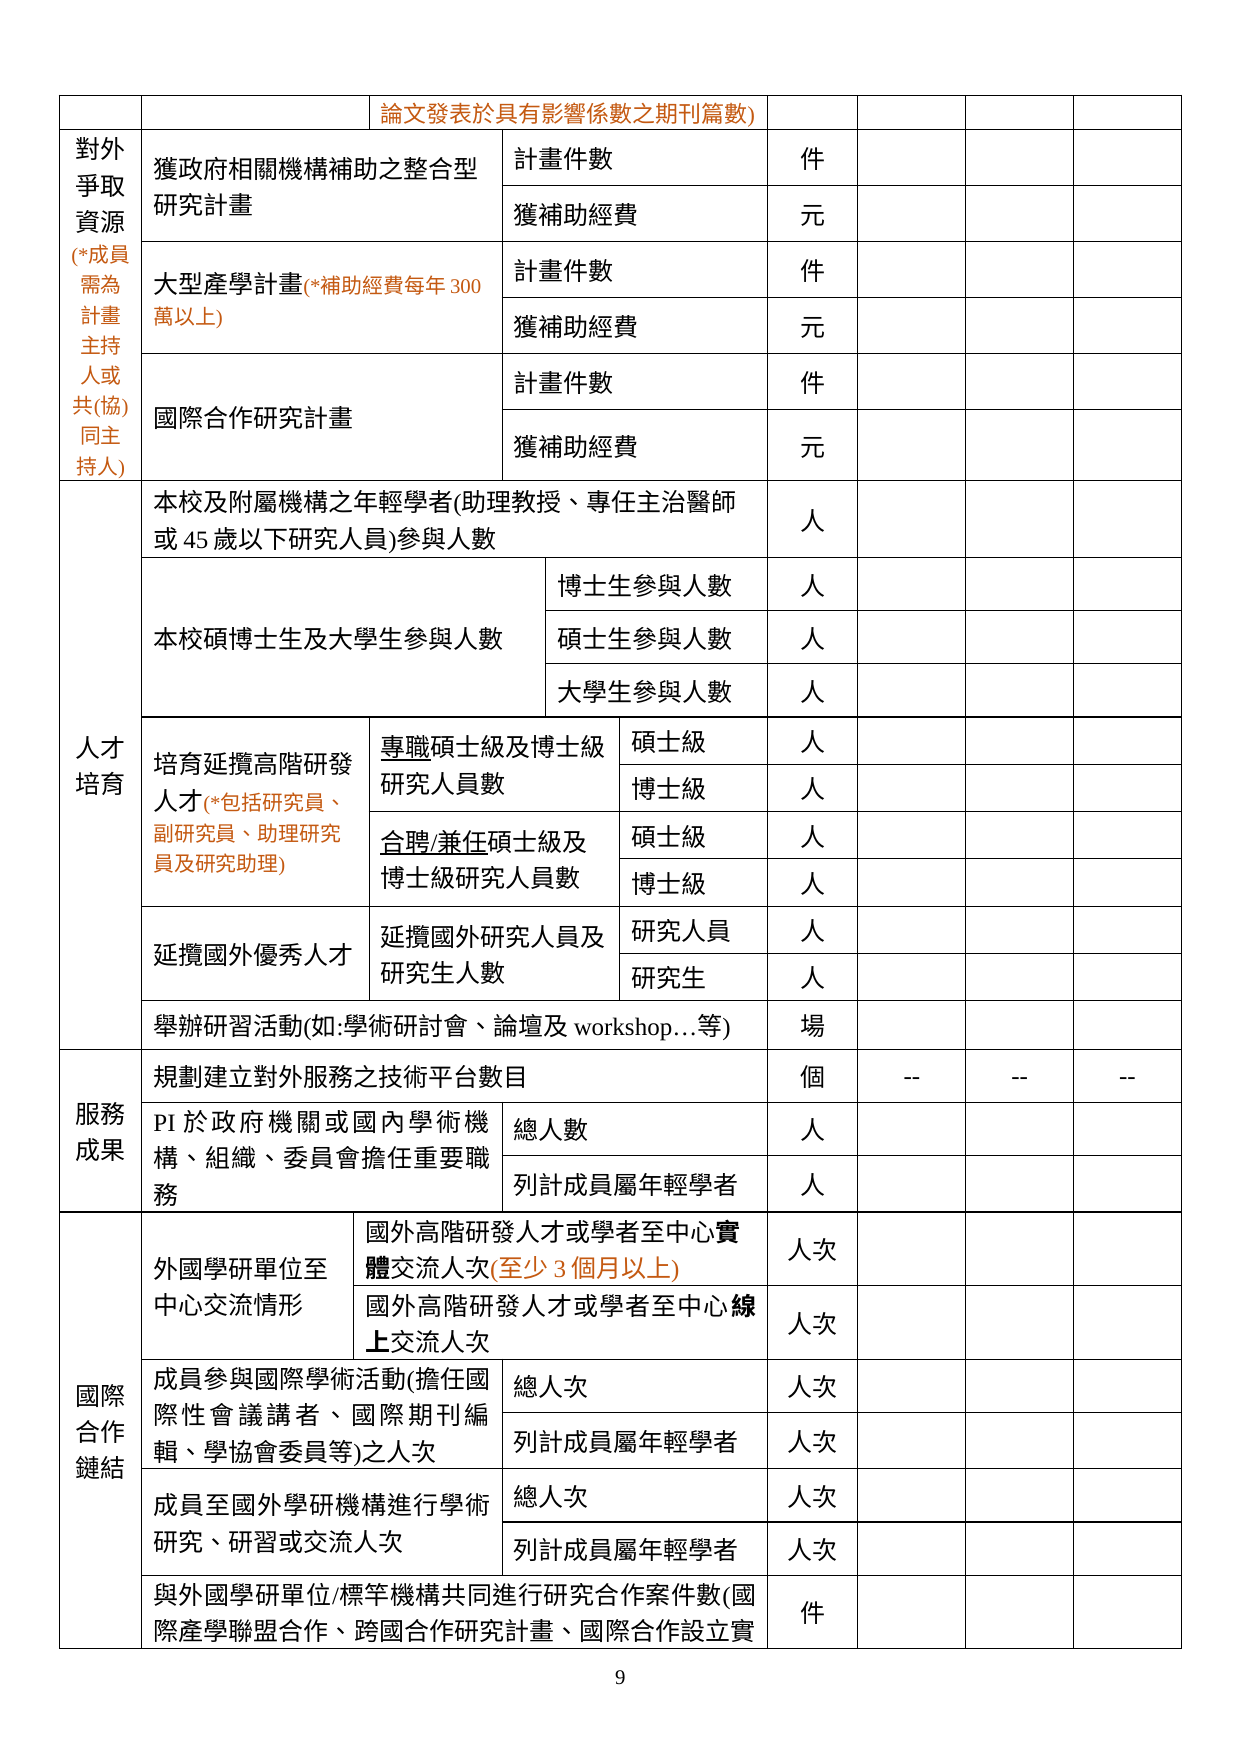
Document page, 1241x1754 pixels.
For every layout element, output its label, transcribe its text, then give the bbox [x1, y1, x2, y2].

table_cell 成員參與國際學術活動(擔任國際性會議講者、國際期刊編輯、學協會委員等)之人次 [142, 1360, 502, 1468]
table_cell [966, 410, 1073, 480]
table_cell 本校及附屬機構之年輕學者(助理教授、專任主治醫師或45歲以下研究人員)參與人數 [142, 481, 767, 557]
table_cell 獲政府相關機構補助之整合型研究計畫 [142, 130, 502, 241]
table_cell [966, 558, 1073, 610]
table_cell 人 [768, 859, 857, 906]
table_cell [858, 765, 965, 811]
table_cell [858, 718, 965, 764]
table_cell [966, 954, 1073, 1000]
table_cell -- [858, 1050, 965, 1102]
table_cell 專職碩士級及博士級研究人員數 [370, 718, 619, 811]
table_cell [1074, 298, 1181, 353]
table_cell 碩士級 [620, 812, 767, 858]
table_cell [858, 907, 965, 953]
table_cell 國際合作研究計畫 [142, 354, 502, 480]
table_cell [858, 410, 965, 480]
table_cell [966, 1576, 1073, 1648]
table_cell 件 [768, 1576, 857, 1648]
table_cell [1074, 96, 1181, 129]
table_cell [858, 1213, 965, 1285]
table_cell [1074, 1213, 1181, 1285]
table_cell [1074, 664, 1181, 716]
table_cell 大型產學計畫(*補助經費每年300萬以上) [142, 242, 502, 353]
table_cell 對外爭取資源 (*成員需為計畫主持人或共(協)同主持人) [60, 130, 141, 480]
table_cell -- [966, 1050, 1073, 1102]
table_cell [966, 96, 1073, 129]
table_cell [858, 96, 965, 129]
table_cell 人次 [768, 1360, 857, 1412]
table_cell [966, 1156, 1073, 1211]
table_cell % [768, 96, 857, 129]
table_cell 人次 [768, 1469, 857, 1521]
table_cell [1074, 130, 1181, 185]
table_cell [1074, 812, 1181, 858]
table_cell [858, 1360, 965, 1412]
table_cell [858, 242, 965, 297]
table_cell 碩士級 [620, 718, 767, 764]
table_cell -- [1074, 1050, 1181, 1102]
table_cell [858, 1001, 965, 1048]
table_cell 總人次 [503, 1469, 767, 1521]
table_cell [966, 1360, 1073, 1412]
table_cell 研究生 [620, 954, 767, 1000]
table_cell 本校碩博士生及大學生參與人數 [142, 558, 545, 716]
table_cell [966, 481, 1073, 557]
table_cell [966, 1103, 1073, 1155]
table_cell [1074, 611, 1181, 663]
table_cell 人 [768, 481, 857, 557]
table_cell 人次 [768, 1413, 857, 1468]
table_cell [1074, 859, 1181, 906]
table_cell [966, 859, 1073, 906]
table_cell 國外高階研發人才或學者至中心線上交流人次 [354, 1286, 767, 1358]
table_cell 列計成員屬年輕學者 [503, 1156, 767, 1211]
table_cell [370, 96, 767, 129]
table_cell 國外高階研發人才或學者至中心實體交流人次(至少3個月以上) [354, 1213, 767, 1285]
table_cell [966, 1413, 1073, 1468]
table_cell 獲補助經費 [503, 298, 767, 353]
table_cell 個 [768, 1050, 857, 1102]
table_cell [1074, 1360, 1181, 1412]
table_cell 博士級 [620, 859, 767, 906]
table_cell [858, 664, 965, 716]
table_cell 計畫件數 [503, 354, 767, 409]
table_cell [1074, 1156, 1181, 1211]
table_cell 計畫件數 [503, 242, 767, 297]
table_cell 合聘/兼任碩士級及博士級研究人員數 [370, 812, 619, 906]
table_cell [966, 765, 1073, 811]
table_cell 人次 [768, 1523, 857, 1574]
table_cell [1074, 907, 1181, 953]
table_cell [1074, 354, 1181, 409]
table_cell 場 [768, 1001, 857, 1048]
table_cell [1074, 481, 1181, 557]
table_cell [966, 1286, 1073, 1358]
table_cell [858, 1413, 965, 1468]
table_cell [966, 718, 1073, 764]
table_cell 研究人員 [620, 907, 767, 953]
table_cell 人 [768, 718, 857, 764]
table_cell 博士級 [620, 765, 767, 811]
table_cell PI於政府機關或國內學術機構、組織、委員會擔任重要職務 [142, 1103, 502, 1211]
table_cell 人次 [768, 1286, 857, 1358]
table_cell 成員至國外學研機構進行學術研究、研習或交流人次 [142, 1469, 502, 1574]
table_cell [858, 1469, 965, 1521]
table_cell 列計成員屬年輕學者 [503, 1523, 767, 1574]
table_cell 舉辦研習活動(如:學術研討會、論壇及workshop…等) [142, 1001, 767, 1048]
table_cell [966, 242, 1073, 297]
table_cell [966, 298, 1073, 353]
table_cell [966, 907, 1073, 953]
table_cell [1074, 954, 1181, 1000]
table_cell [858, 1103, 965, 1155]
table_cell 人 [768, 611, 857, 663]
table_cell [966, 1469, 1073, 1521]
table_cell [1074, 1001, 1181, 1048]
table_cell [858, 298, 965, 353]
table_cell 總人次 [503, 1360, 767, 1412]
table_cell [966, 1001, 1073, 1048]
table_cell 延攬國外研究人員及研究生人數 [370, 907, 619, 1000]
table_cell 人 [768, 1156, 857, 1211]
table_cell [1074, 242, 1181, 297]
table_cell [1074, 1523, 1181, 1574]
table_cell 獲補助經費 [503, 410, 767, 480]
table_cell 計畫件數 [503, 130, 767, 185]
table_cell 人才培育 [60, 481, 141, 1048]
table_cell [1074, 1413, 1181, 1468]
table_cell 人 [768, 558, 857, 610]
table_cell 件 [768, 242, 857, 297]
table_cell [966, 664, 1073, 716]
table_cell [858, 186, 965, 241]
table_cell 件 [768, 130, 857, 185]
table_cell [858, 130, 965, 185]
table_cell [858, 1156, 965, 1211]
table_cell [1074, 765, 1181, 811]
table_cell [858, 1576, 965, 1648]
table_cell [1074, 1576, 1181, 1648]
table_cell [966, 130, 1073, 185]
table_cell 人 [768, 812, 857, 858]
table_cell 獲補助經費 [503, 186, 767, 241]
table_cell 人 [768, 1103, 857, 1155]
table_cell [858, 481, 965, 557]
table_cell 元 [768, 186, 857, 241]
table_cell 總人數 [503, 1103, 767, 1155]
table_cell 規劃建立對外服務之技術平台數目 [142, 1050, 767, 1102]
table_cell [966, 1213, 1073, 1285]
table_cell 列計成員屬年輕學者 [503, 1413, 767, 1468]
table_cell [966, 1523, 1073, 1574]
table_cell [858, 812, 965, 858]
table_cell [1074, 186, 1181, 241]
table_cell 碩士生參與人數 [546, 611, 767, 663]
table_cell [966, 354, 1073, 409]
table_cell [966, 186, 1073, 241]
table_cell [966, 611, 1073, 663]
table_cell [858, 1286, 965, 1358]
table_cell 人 [768, 664, 857, 716]
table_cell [142, 1576, 767, 1648]
table_cell 元 [768, 298, 857, 353]
table_cell 外國學研單位至中心交流情形 [142, 1213, 353, 1358]
table_cell [858, 1523, 965, 1574]
table_cell 延攬國外優秀人才 [142, 907, 369, 1000]
table_cell [858, 558, 965, 610]
table_cell [1074, 558, 1181, 610]
table_cell [1074, 1286, 1181, 1358]
table_cell 人 [768, 907, 857, 953]
table_cell 大學生參與人數 [546, 664, 767, 716]
table_cell 人 [768, 954, 857, 1000]
table_cell 人次 [768, 1213, 857, 1285]
table_cell 服務成果 [60, 1050, 141, 1211]
table_cell 培育延攬高階研發人才(*包括研究員、副研究員、助理研究員及研究助理) [142, 718, 369, 906]
table_cell [1074, 1469, 1181, 1521]
table_cell 元 [768, 410, 857, 480]
table_cell [1074, 718, 1181, 764]
table_cell 國際 合作鏈結 [60, 1213, 141, 1648]
table_cell [1074, 1103, 1181, 1155]
table_cell [858, 954, 965, 1000]
table_cell [858, 611, 965, 663]
table_cell [858, 859, 965, 906]
table_cell [858, 354, 965, 409]
table_cell 博士生參與人數 [546, 558, 767, 610]
table_cell [966, 812, 1073, 858]
table_cell [1074, 410, 1181, 480]
table_cell 人 [768, 765, 857, 811]
table_cell 件 [768, 354, 857, 409]
